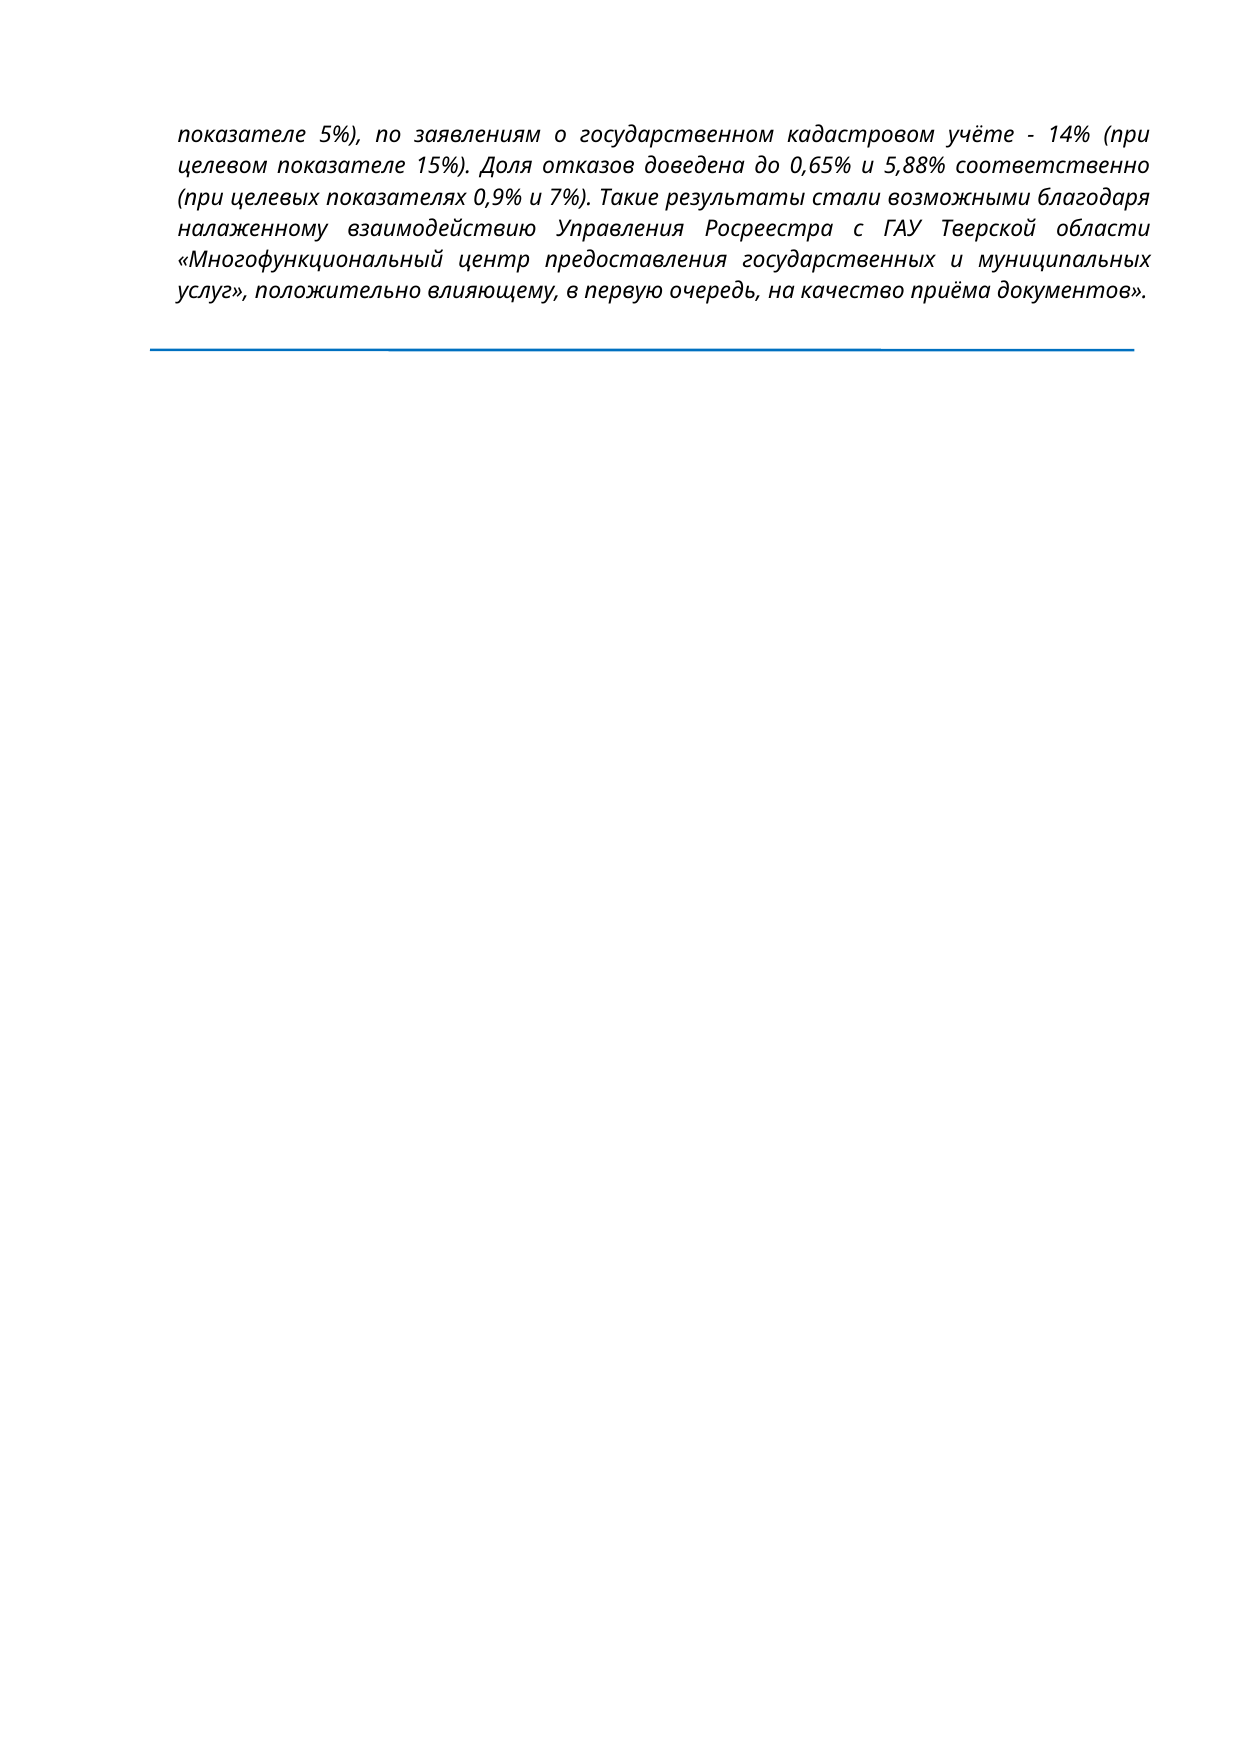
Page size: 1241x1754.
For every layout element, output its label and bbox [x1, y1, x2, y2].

text [177, 118, 1152, 306]
